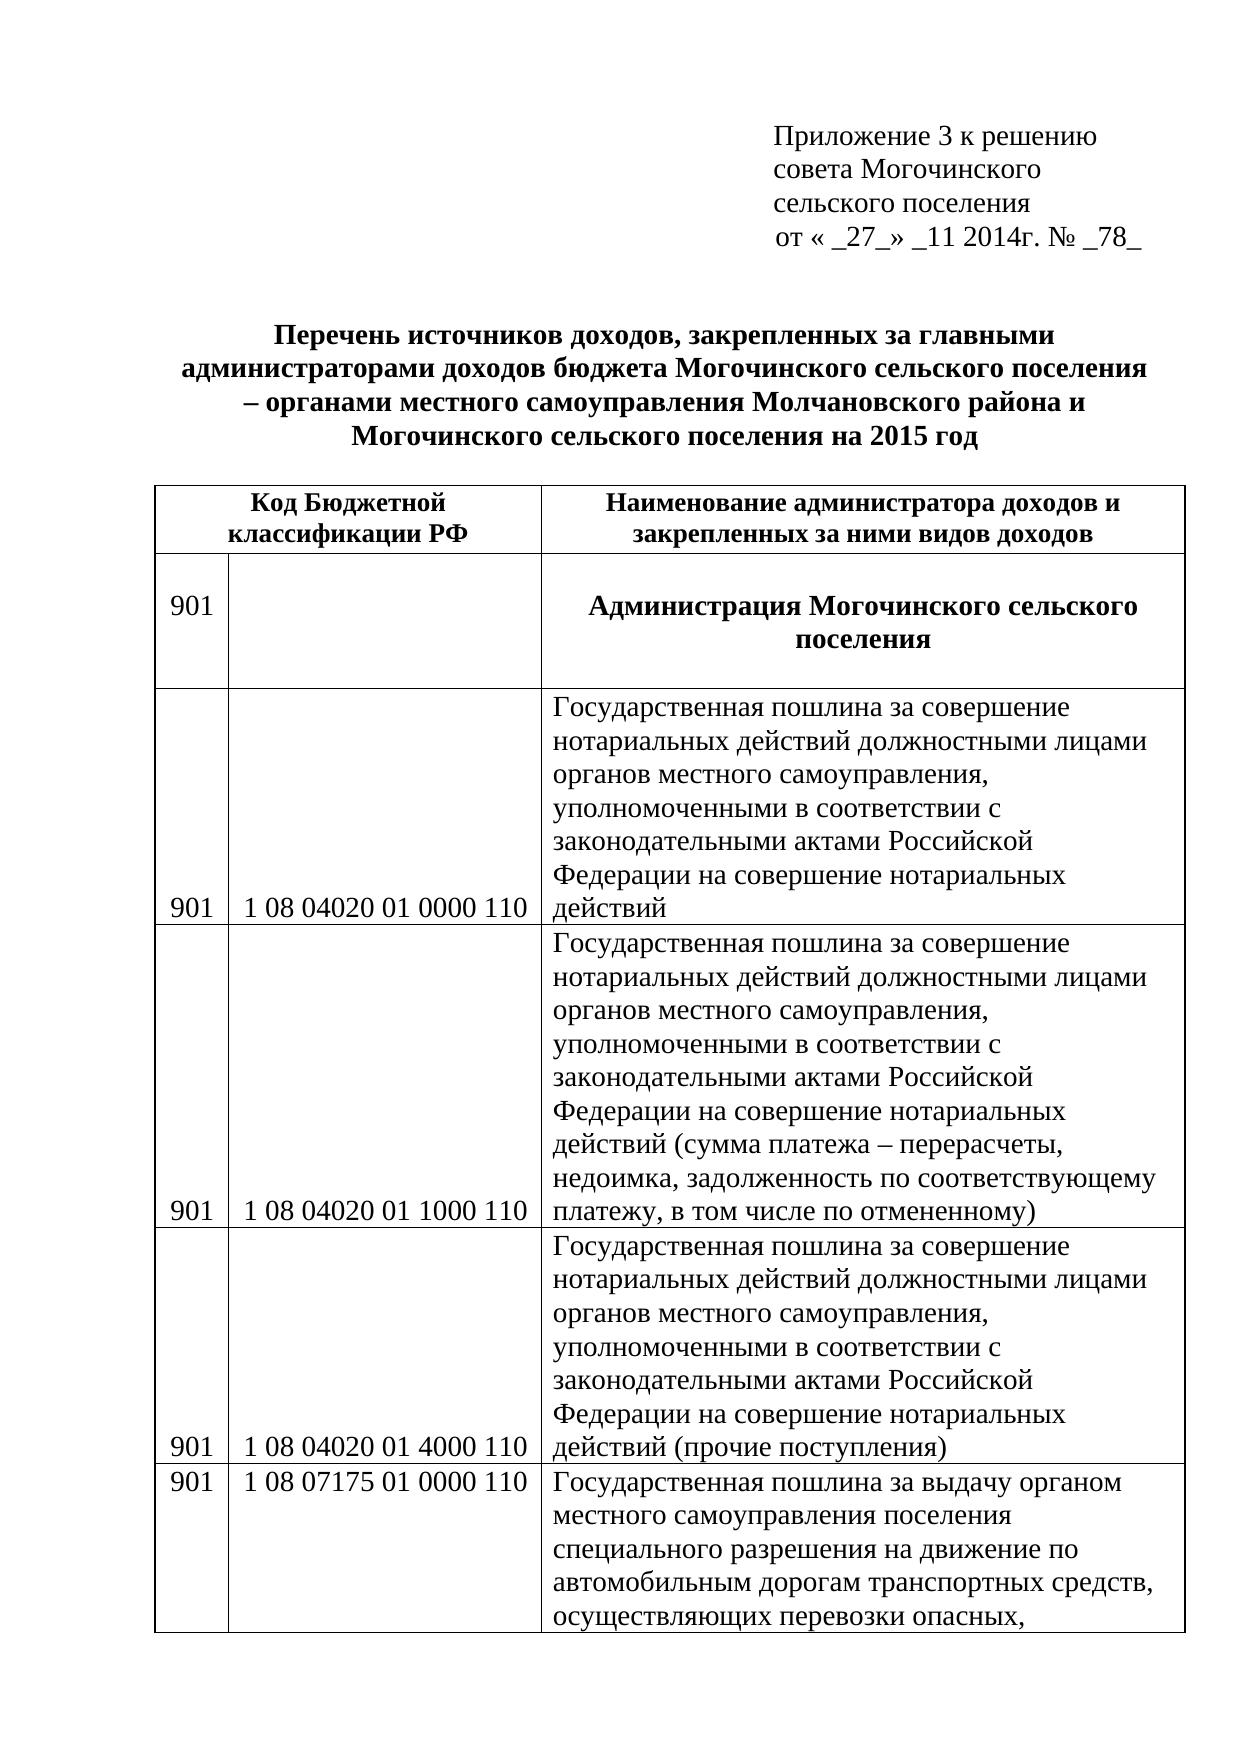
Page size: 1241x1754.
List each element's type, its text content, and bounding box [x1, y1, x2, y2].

table_header Код Бюджетной классификации РФ [156, 486, 541, 553]
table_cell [542, 1464, 1184, 1632]
text от « _27_» _11 2014г. № _78_ [177, 219, 1152, 252]
text совета Могочинского [177, 152, 1152, 185]
table_cell Государственная пошлина за совершение нотариальных действий должностными лицами органов местного самоуправления, уполномоченными в соответствии с законодательными актами Российской Федерации на совершение нотариальных действий (прочие поступления) [542, 1228, 1184, 1463]
table_cell 1 08 04020 01 4000 110 [229, 1228, 541, 1463]
table_cell 901 [156, 554, 228, 688]
table_cell [229, 554, 541, 688]
table_cell Администрация Могочинского сельского поселения [542, 554, 1184, 688]
table_cell 1 08 04020 01 0000 110 [229, 689, 541, 924]
table_cell 1 08 04020 01 1000 110 [229, 925, 541, 1227]
table_cell Государственная пошлина за совершение нотариальных действий должностными лицами органов местного самоуправления, уполномоченными в соответствии с законодательными актами Российской Федерации на совершение нотариальных действий (сумма платежа – перерасчеты, недоимка, задолженность по соответствующему платежу, в том числе по отмененному) [542, 925, 1184, 1227]
subtitle Перечень источников доходов, закрепленных за главными администраторами доходов бюджета Могочинского сельского поселения – органами местного самоуправления Молчановского района и Могочинского сельского поселения на 2015 год [177, 317, 1152, 451]
table_header Наименование администратора доходов и закрепленных за ними видов доходов [542, 486, 1184, 553]
text Приложение 3 к решению [177, 118, 1152, 152]
table_cell 901 [156, 925, 228, 1227]
table_cell 901 [156, 1228, 228, 1463]
table_cell Государственная пошлина за совершение нотариальных действий должностными лицами органов местного самоуправления, уполномоченными в соответствии с законодательными актами Российской Федерации на совершение нотариальных действий [542, 689, 1184, 924]
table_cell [229, 1464, 541, 1632]
table_cell 901 [156, 689, 228, 924]
table_cell 901 [156, 1464, 228, 1632]
text сельского поселения [177, 185, 1152, 219]
